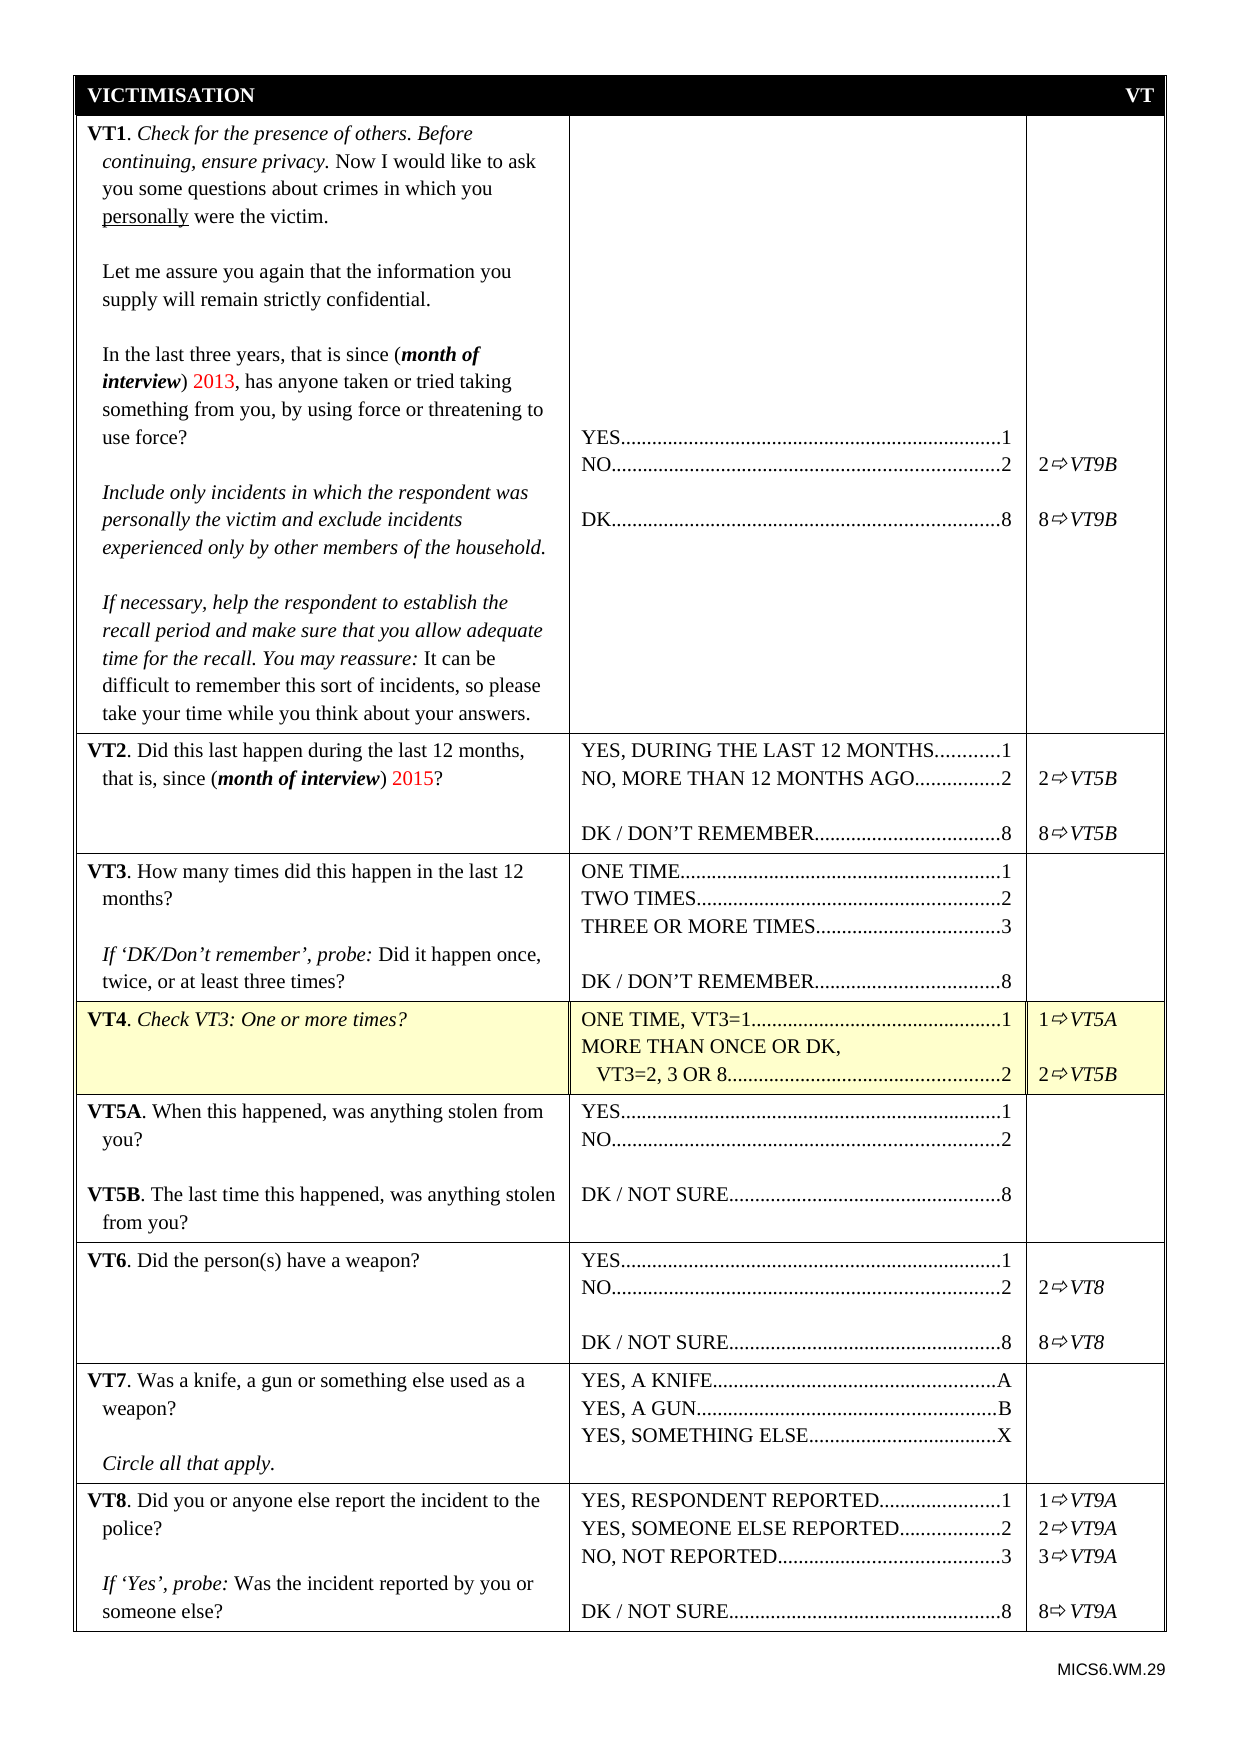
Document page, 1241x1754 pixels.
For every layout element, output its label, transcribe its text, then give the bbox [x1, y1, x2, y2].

table_cell VT1. Check for the presence of others. Before continuing, ensure privacy. Now I would like to ask you some questions about crimes in which you personally were the victim. Let me assure you again that the information you supply will remain strictly confidential. In the last three years, that is since (month of interview) 2013, has anyone taken or tried taking something from you, by using force or threatening to use force? Include only incidents in which the respondent was personally the victim and exclude incidents experienced only by other members of the household. If necessary, help the respondent to establish the recall period and make sure that you allow adequate time for the recall. You may reassure: It can be difficult to remember this sort of incidents, so please take your time while you think about your answers. [77, 116, 569, 733]
table_header VT [620, 78, 1164, 115]
table_cell One time, VT3=1 1 More than once or dk, VT3=2, 3 or 8 2 [571, 1002, 1025, 1094]
table_cell [1027, 854, 1164, 1001]
table_cell Yes 1 No 2 DK 8 [570, 116, 1026, 733]
table_cell 2VT8 8VT8 [1027, 1243, 1164, 1362]
table_cell Yes 1 No 2 DK / Not sure 8 [570, 1243, 1026, 1362]
table_cell VT5A. When this happened, was anything stolen from you? VT5B. The last time this happened, was anything stolen from you? [77, 1095, 569, 1242]
table_cell VT7. Was a knife, a gun or something else used as a weapon? Circle all that apply. [77, 1364, 569, 1483]
table_cell VT8. Did you or anyone else report the incident to the police? If ‘Yes’, probe: Was the incident reported by you or someone else? [77, 1484, 569, 1631]
table_cell VT3. How many times did this happen in the last 12 months? If ‘DK/Don’t remember’, probe: Did it happen once, twice, or at least three times? [77, 854, 569, 1001]
table_cell 2VT9B 8VT9B [1027, 116, 1164, 733]
table_cell [1027, 1364, 1164, 1483]
table_cell Yes 1 No 2 DK / Not sure 8 [570, 1095, 1026, 1242]
table_cell Yes, during the last 12 months 1 No, more than 12 months ago 2 DK / Don’t remember 8 [570, 734, 1026, 853]
table_cell VT6. Did the person(s) have a weapon? [77, 1243, 569, 1362]
table_cell 1VT9A 2VT9A 3VT9A 8VT9A [1027, 1484, 1164, 1631]
table_header Victimisation [77, 78, 620, 115]
table_cell Yes, a knife A Yes, a gun B Yes, something else X [570, 1364, 1026, 1483]
table_cell [1027, 1095, 1164, 1242]
table_cell VT2. Did this last happen during the last 12 months, that is, since (month of interview) 2015? [77, 734, 569, 853]
table_cell Yes, respondent reported 1 Yes, someone else reported 2 No, not reported 3 DK / Not sure 8 [570, 1484, 1026, 1631]
table_cell 2VT5B 8VT5B [1027, 734, 1164, 853]
table_cell VT4. Check VT3: One or more times? [77, 1002, 568, 1094]
table_cell One time 1 Two times 2 Three or more times 3 DK / Don’t remember 8 [570, 854, 1026, 1001]
table_cell 1VT5A 2VT5B [1028, 1002, 1164, 1094]
